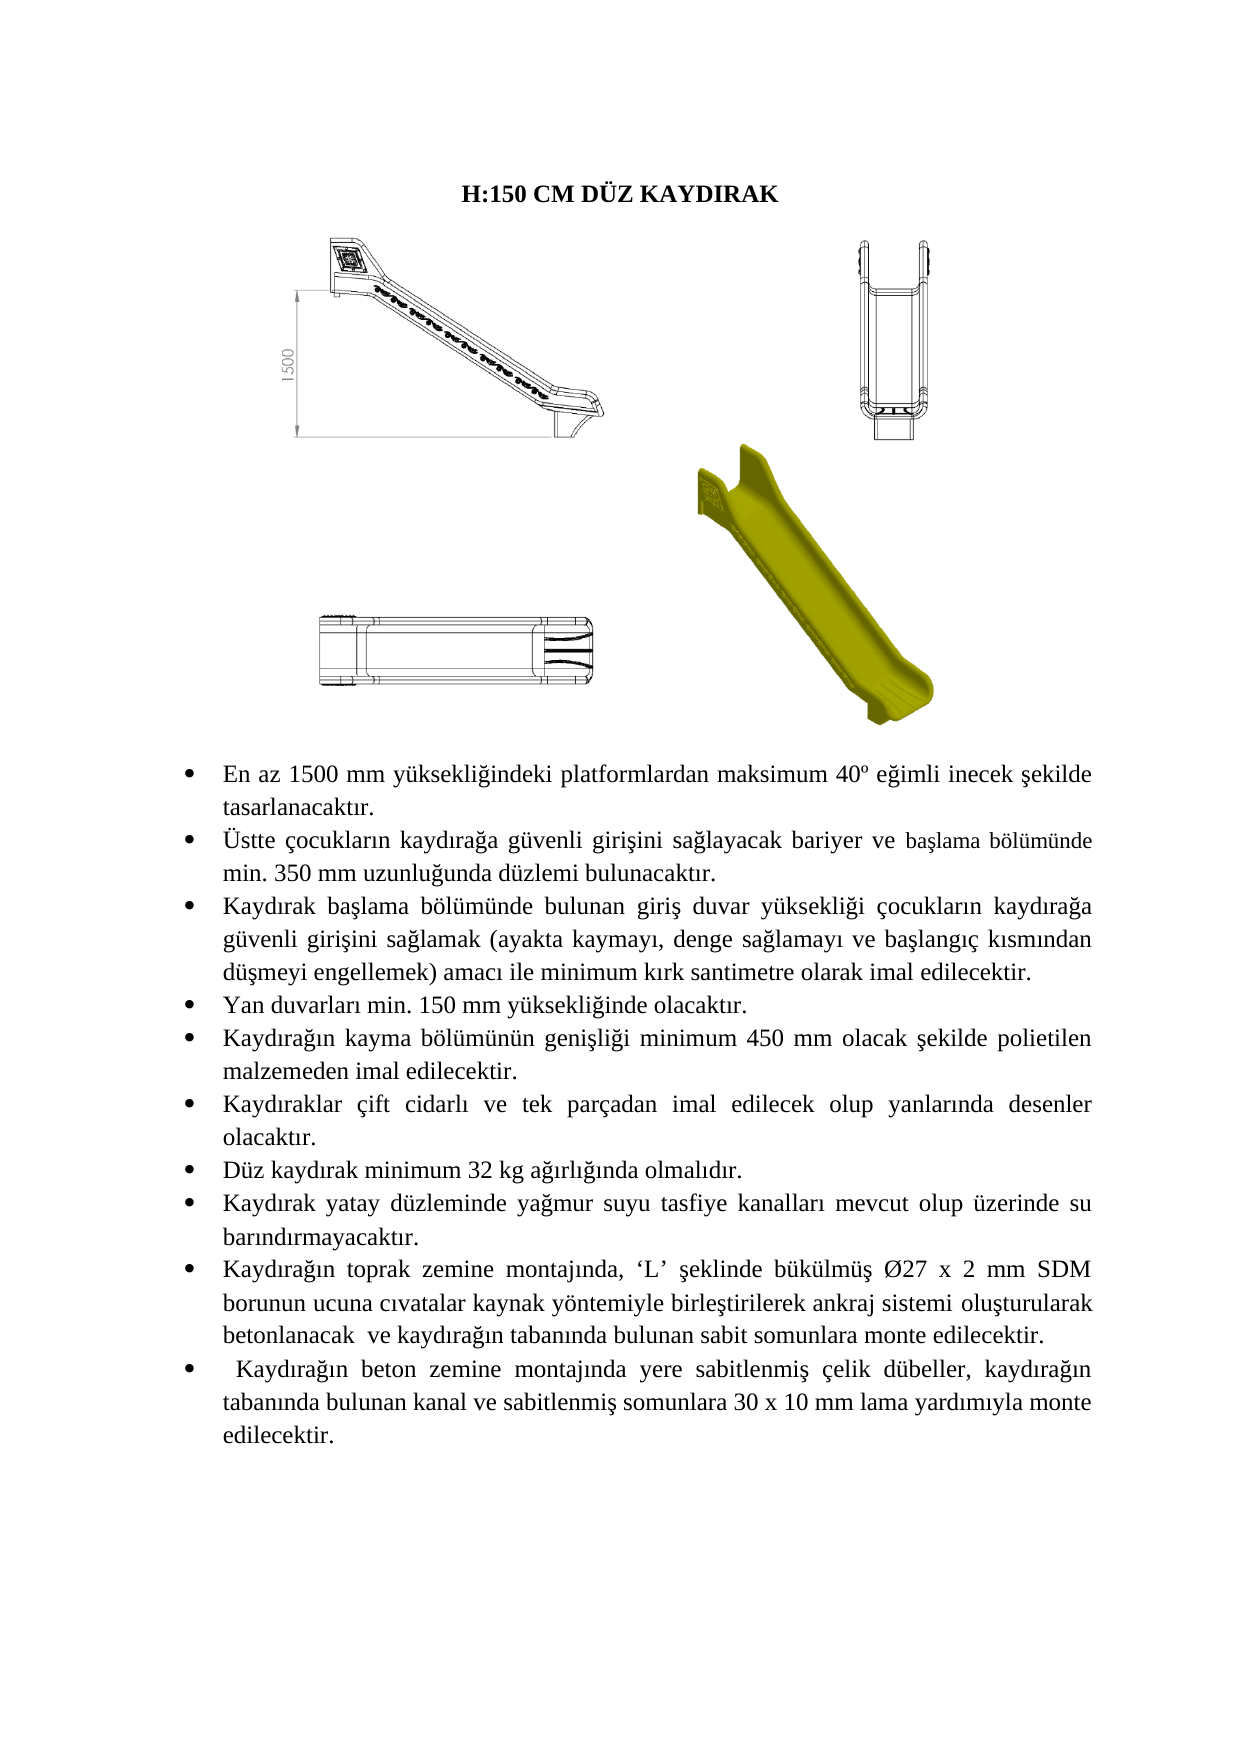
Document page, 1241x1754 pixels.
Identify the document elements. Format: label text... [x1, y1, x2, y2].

picture [272, 226, 968, 741]
list Kaydırağın beton zemine montajında yere sabitlenmiş çelik dübeller, kaydırağın tabanında bulunan kanal ve sabitlenmiş somunlara 30 x 10 mm lama yardımıyla monte edilecektir. [185, 1354, 1093, 1448]
list Düz kaydırak minimum 32 kg ağırlığında olmalıdır. [185, 1156, 1093, 1184]
text H:150 CM DÜZ KAYDIRAK [148, 179, 1093, 207]
list Kaydırağın toprak zemine montajında, ‘L’ şeklinde bükülmüş Ø27 x 2 mm SDM borunun ucuna cıvatalar kaynak yöntemiyle birleştirilerek ankraj sistemi oluşturularak betonlanacak ve kaydırağın tabanında bulunan sabit somunlara monte edilecektir. [185, 1254, 1093, 1349]
list Kaydırak yatay düzleminde yağmur suyu tasfiye kanalları mevcut olup üzerinde su barındırmayacaktır. [185, 1188, 1093, 1250]
list Kaydırağın kayma bölümünün genişliği minimum 450 mm olacak şekilde polietilen malzemeden imal edilecektir. [185, 1023, 1093, 1085]
list Kaydırak başlama bölümünde bulunan giriş duvar yüksekliği çocukların kaydırağa güvenli girişini sağlamak (ayakta kaymayı, denge sağlamayı ve başlangıç kısmından düşmeyi engellemek) amacı ile minimum kırk santimetre olarak imal edilecektir. [185, 891, 1093, 986]
list En az 1500 mm yüksekliğindeki platformlardan maksimum 40º eğimli inecek şekilde tasarlanacaktır. [185, 759, 1093, 821]
list Kaydıraklar çift cidarlı ve tek parçadan imal edilecek olup yanlarında desenler olacaktır. [185, 1089, 1093, 1151]
list Yan duvarları min. 150 mm yüksekliğinde olacaktır. [185, 990, 1093, 1019]
list Üstte çocukların kaydırağa güvenli girişini sağlayacak bariyer ve başlama bölümünde min. 350 mm uzunluğunda düzlemi bulunacaktır. [185, 825, 1093, 887]
